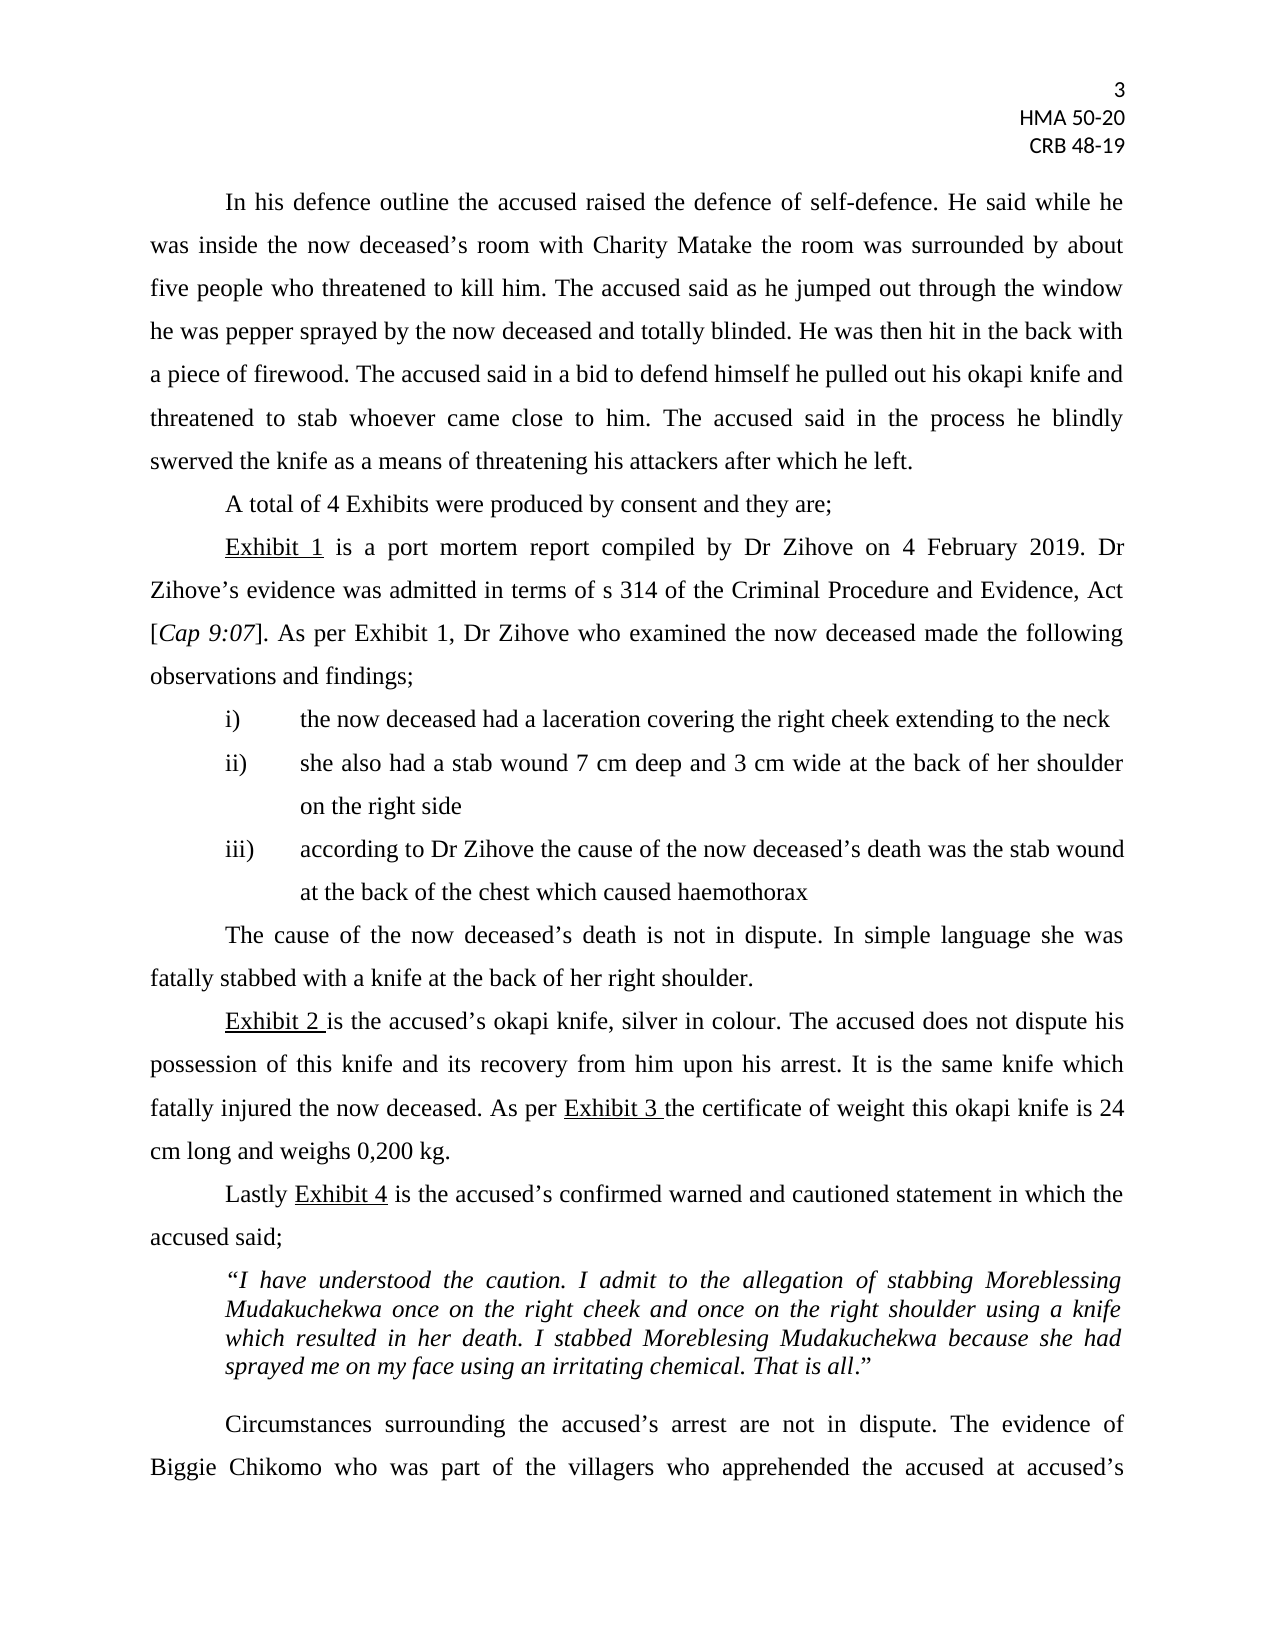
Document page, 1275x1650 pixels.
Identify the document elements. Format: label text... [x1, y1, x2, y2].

text Lastly Exhibit 4 is the accused’s confirmed warned and cautioned statement in which the accused said; [150, 1179, 1125, 1251]
list the now deceased had a laceration covering the right cheek extending to the neck [225, 704, 1125, 733]
text A total of 4 Exhibits were produced by consent and they are; [150, 489, 1125, 518]
list according to Dr Zihove the cause of the now deceased’s death was the stab wound at the back of the chest which caused haemothorax [225, 834, 1125, 906]
text “I have understood the caution. I admit to the allegation of stabbing Moreblessing Mudakuchekwa once on the right cheek and once on the right shoulder using a knife which resulted in her death. I stabbed Moreblesing Mudakuchekwa because she had sprayed me on my face using an irritating chemical. That is all.” [225, 1265, 1125, 1380]
text Exhibit 1 is a port mortem report compiled by Dr Zihove on 4 February 2019. Dr Zihove’s evidence was admitted in terms of s 314 of the Criminal Procedure and Evidence, Act [Cap 9:07]. As per Exhibit 1, Dr Zihove who examined the now deceased made the following observations and findings; [150, 532, 1125, 690]
list she also had a stab wound 7 cm deep and 3 cm wide at the back of her shoulder on the right side [225, 748, 1125, 819]
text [150, 1409, 1125, 1481]
text In his defence outline the accused raised the defence of self-defence. He said while he was inside the now deceased’s room with Charity Matake the room was surrounded by about five people who threatened to kill him. The accused said as he jumped out through the window he was pepper sprayed by the now deceased and totally blinded. He was then hit in the back with a piece of firewood. The accused said in a bid to defend himself he pulled out his okapi knife and threatened to stab whoever came close to him. The accused said in the process he blindly swerved the knife as a means of threatening his attackers after which he left. [150, 187, 1125, 474]
text Exhibit 2 is the accused’s okapi knife, silver in colour. The accused does not dispute his possession of this knife and its recovery from him upon his arrest. It is the same knife which fatally injured the now deceased. As per Exhibit 3 the certificate of weight this okapi knife is 24 cm long and weighs 0,200 kg. [150, 1006, 1125, 1164]
text The cause of the now deceased’s death is not in dispute. In simple language she was fatally stabbed with a knife at the back of her right shoulder. [150, 920, 1125, 992]
